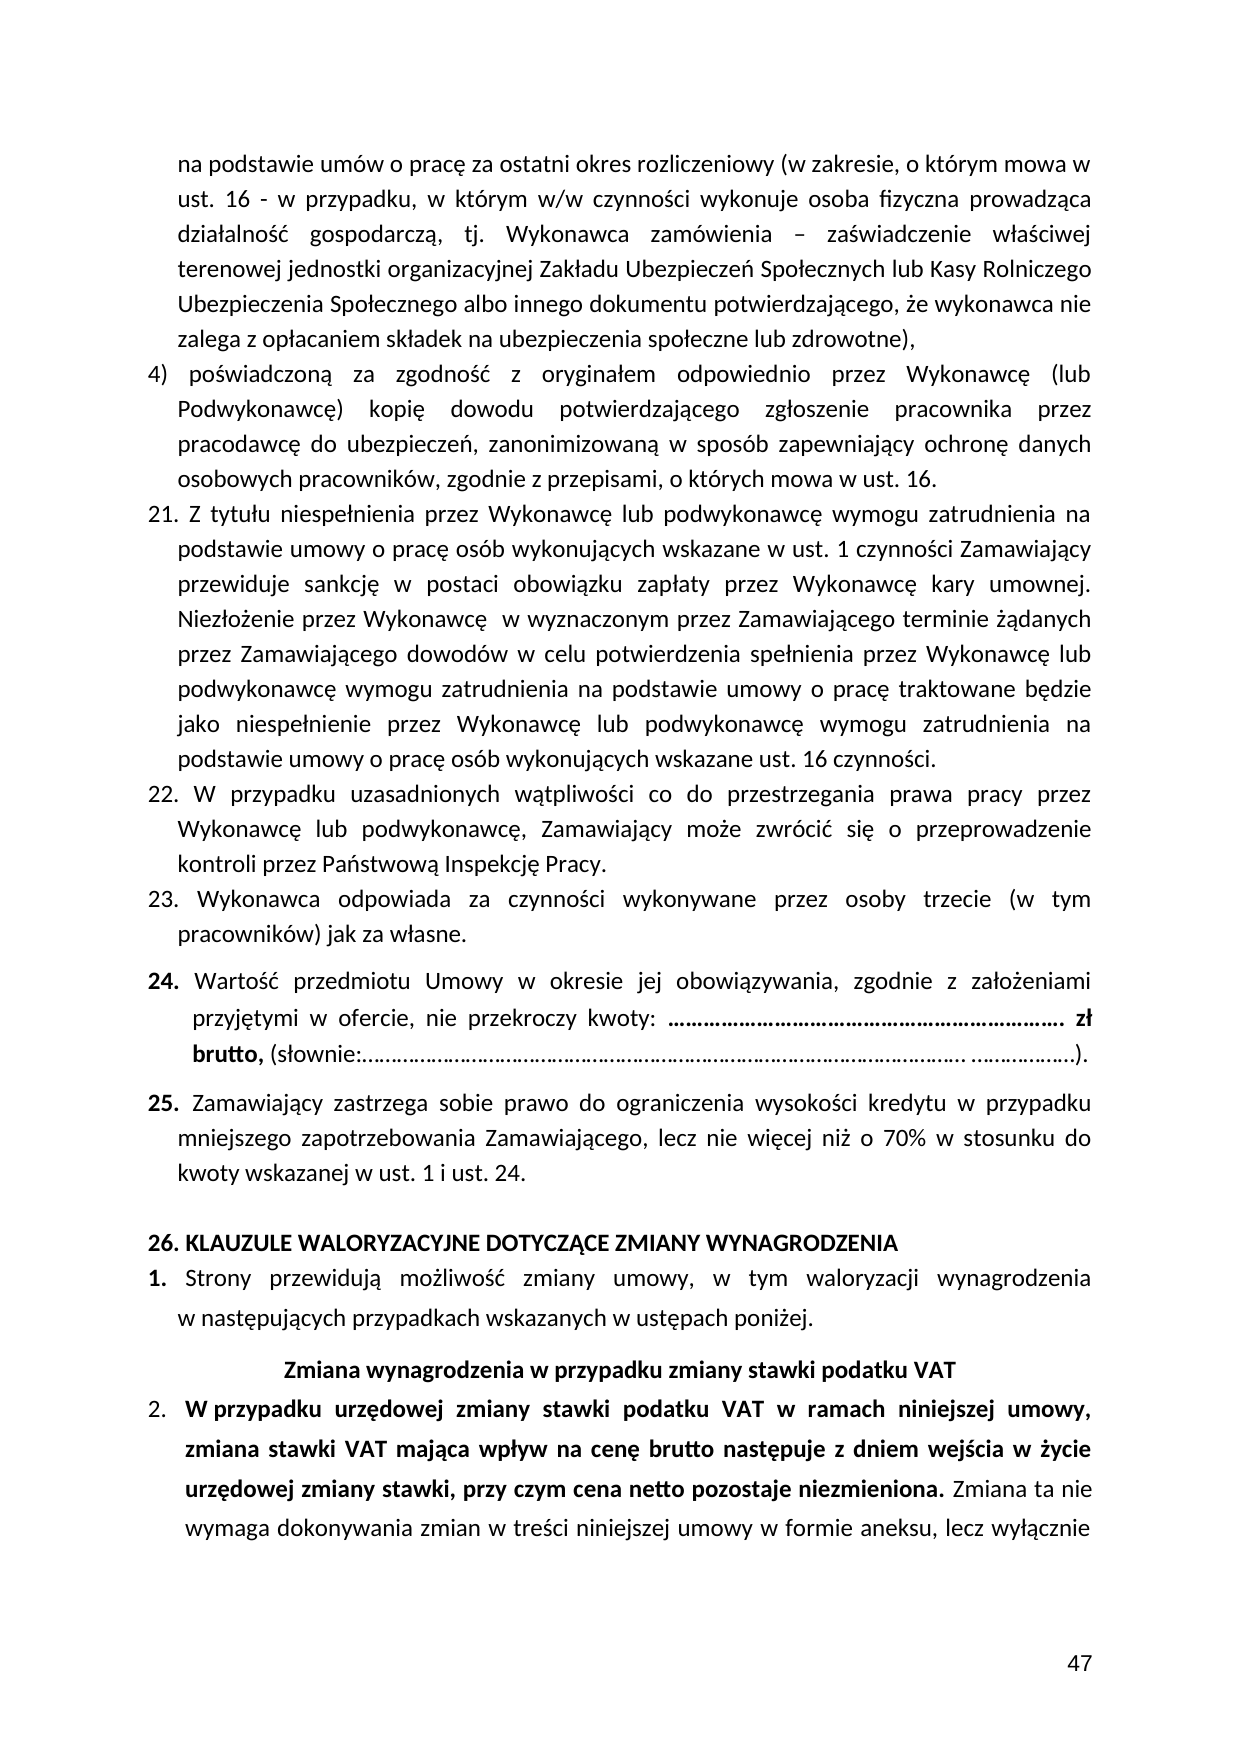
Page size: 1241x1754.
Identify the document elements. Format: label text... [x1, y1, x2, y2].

text 26. KLAUZULE WALORYZACYJNE DOTYCZĄCE ZMIANY WYNAGRODZENIA [148, 1227, 1092, 1258]
text 1. Strony przewidują możliwość zmiany umowy, w tym waloryzacji wynagrodzenia w następujących przypadkach wskazanych w ustępach poniżej. [148, 1262, 1092, 1332]
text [148, 148, 1092, 353]
text 23. Wykonawca odpowiada za czynności wykonywane przez osoby trzecie (w tym pracowników) jak za własne. [148, 883, 1092, 948]
text 21. Z tytułu niespełnienia przez Wykonawcę lub podwykonawcę wymogu zatrudnienia na podstawie umowy o pracę osób wykonujących wskazane w ust. 1 czynności Zamawiający przewiduje sankcję w postaci obowiązku zapłaty przez Wykonawcę kary umownej. Niezłożenie przez Wykonawcę w wyznaczonym przez Zamawiającego terminie żądanych przez Zamawiającego dowodów w celu potwierdzenia spełnienia przez Wykonawcę lub podwykonawcę wymogu zatrudnienia na podstawie umowy o pracę traktowane będzie jako niespełnienie przez Wykonawcę lub podwykonawcę wymogu zatrudnienia na podstawie umowy o pracę osób wykonujących wskazane ust. 16 czynności. [148, 498, 1092, 773]
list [148, 1394, 1092, 1543]
text Zmiana wynagrodzenia w przypadku zmiany stawki podatku VAT [148, 1354, 1092, 1384]
text 24. Wartość przedmiotu Umowy w okresie jej obowiązywania, zgodnie z założeniami przyjętymi w ofercie, nie przekroczy kwoty: …………………………………………………………. zł brutto, (słownie:…………………………………………………………………………………………… ………………). [148, 965, 1092, 1069]
text 25. Zamawiający zastrzega sobie prawo do ograniczenia wysokości kredytu w przypadku mniejszego zapotrzebowania Zamawiającego, lecz nie więcej niż o 70% w stosunku do kwoty wskazanej w ust. 1 i ust. 24. [148, 1087, 1092, 1188]
text 4) poświadczoną za zgodność z oryginałem odpowiednio przez Wykonawcę (lub Podwykonawcę) kopię dowodu potwierdzającego zgłoszenie pracownika przez pracodawcę do ubezpieczeń, zanonimizowaną w sposób zapewniający ochronę danych osobowych pracowników, zgodnie z przepisami, o których mowa w ust. 16. [148, 358, 1092, 493]
text 22. W przypadku uzasadnionych wątpliwości co do przestrzegania prawa pracy przez Wykonawcę lub podwykonawcę, Zamawiający może zwrócić się o przeprowadzenie kontroli przez Państwową Inspekcję Pracy. [148, 778, 1092, 878]
